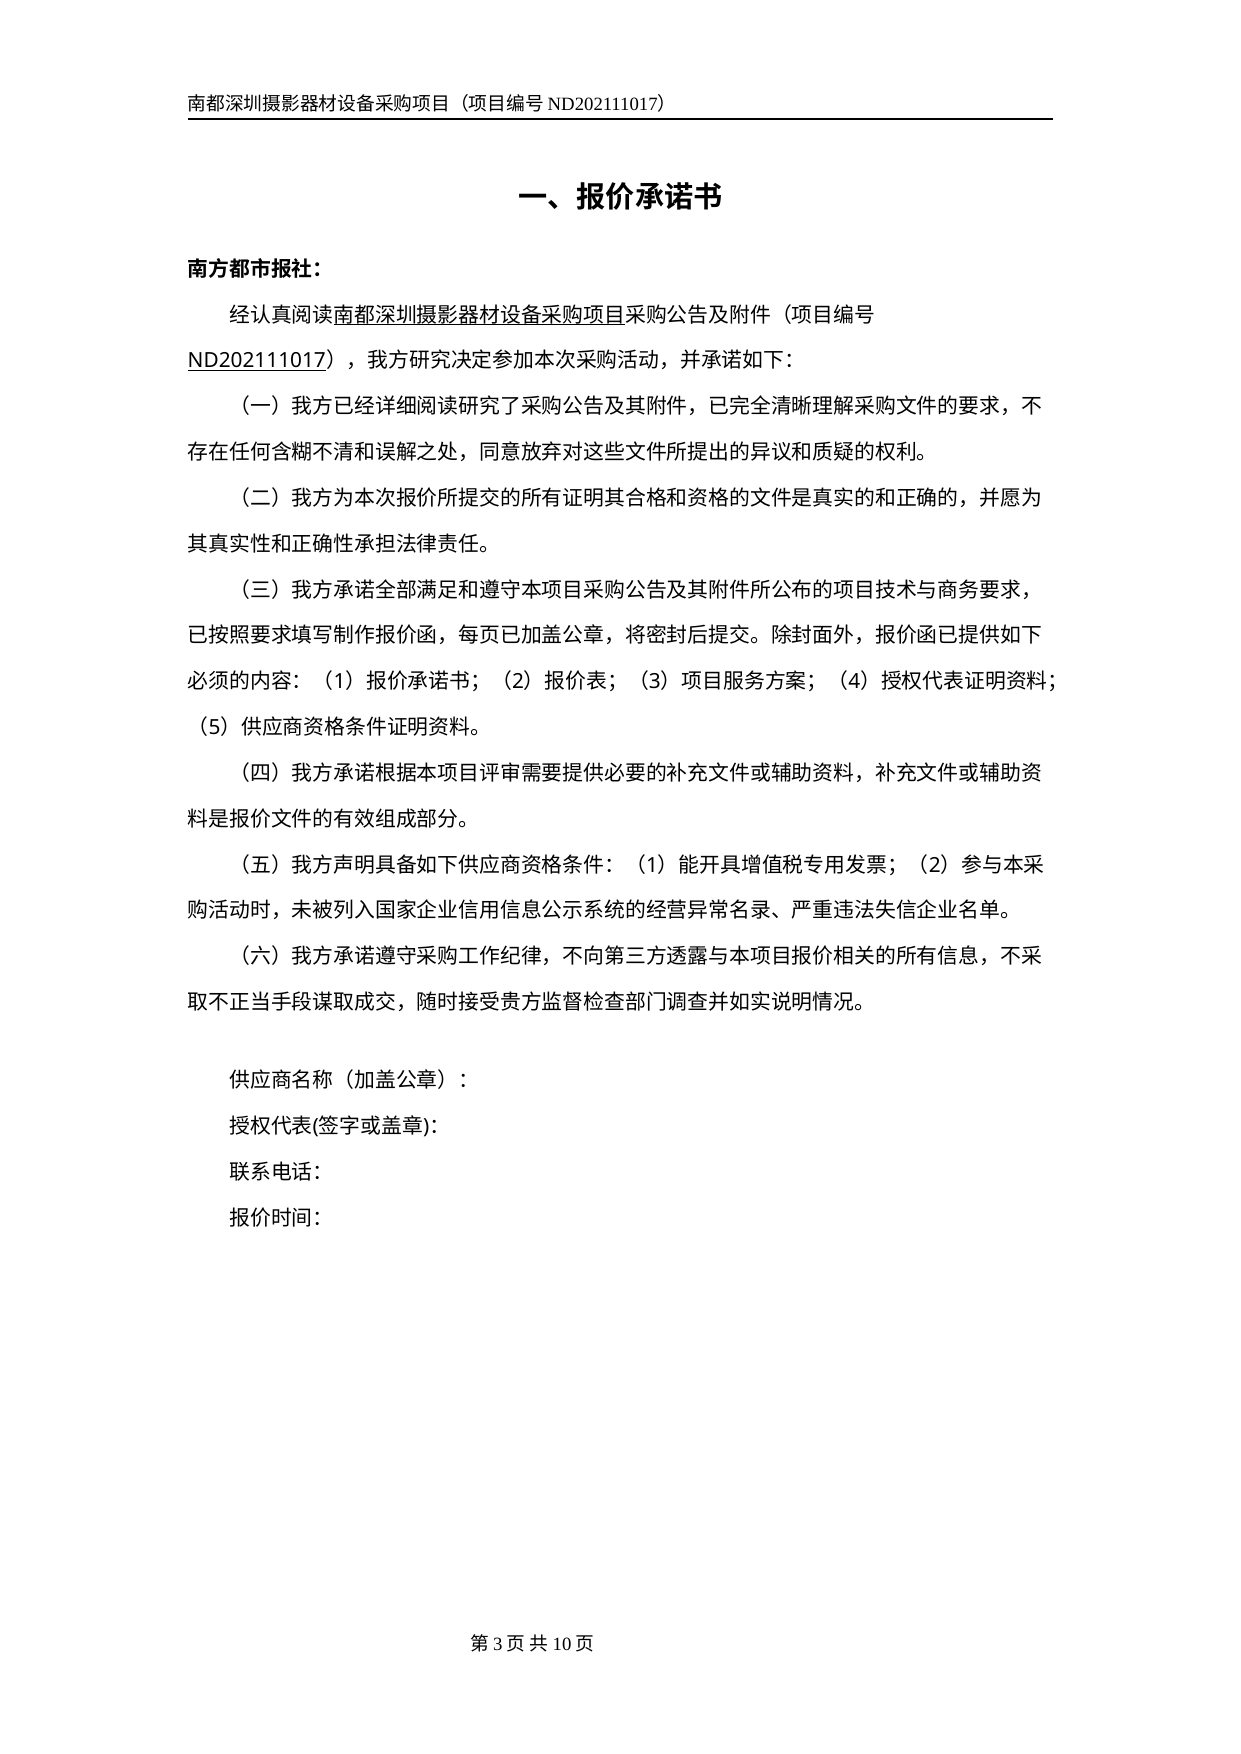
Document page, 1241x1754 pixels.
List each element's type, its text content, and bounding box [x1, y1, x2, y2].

text 一、报价承诺书 [187, 162, 1053, 227]
text 联系电话： [187, 1143, 1053, 1189]
text （六）我方承诺遵守采购工作纪律，不向第三方透露与本项目报价相关的所有信息，不采取不正当手段谋取成交，随时接受贵方监督检查部门调查并如实说明情况。 [187, 927, 1053, 1019]
text 供应商名称（加盖公章）： [187, 1051, 1053, 1097]
text 南方都市报社： [187, 239, 1053, 285]
text （一）我方已经详细阅读研究了采购公告及其附件，已完全清晰理解采购文件的要求，不存在任何含糊不清和误解之处，同意放弃对这些文件所提出的异议和质疑的权利。 [187, 377, 1053, 469]
text （五）我方声明具备如下供应商资格条件：（1）能开具增值税专用发票；（2）参与本采购活动时，未被列入国家企业信用信息公示系统的经营异常名录、严重违法失信企业名单。 [187, 835, 1053, 927]
text （三）我方承诺全部满足和遵守本项目采购公告及其附件所公布的项目技术与商务要求，已按照要求填写制作报价函，每页已加盖公章，将密封后提交。除封面外，报价函已提供如下必须的内容：（1）报价承诺书；（2）报价表；（3）项目服务方案；（4）授权代表证明资料；（5）供应商资格条件证明资料。 [187, 560, 1053, 744]
text （二）我方为本次报价所提交的所有证明其合格和资格的文件是真实的和正确的，并愿为其真实性和正确性承担法律责任。 [187, 469, 1053, 560]
text 经认真阅读南都深圳摄影器材设备采购项目采购公告及附件（项目编号ND202111017），我方研究决定参加本次采购活动，并承诺如下： [187, 285, 1053, 377]
text （四）我方承诺根据本项目评审需要提供必要的补充文件或辅助资料，补充文件或辅助资料是报价文件的有效组成部分。 [187, 744, 1053, 835]
text 报价时间： [187, 1189, 1053, 1234]
text 授权代表(签字或盖章)： [187, 1097, 1053, 1143]
